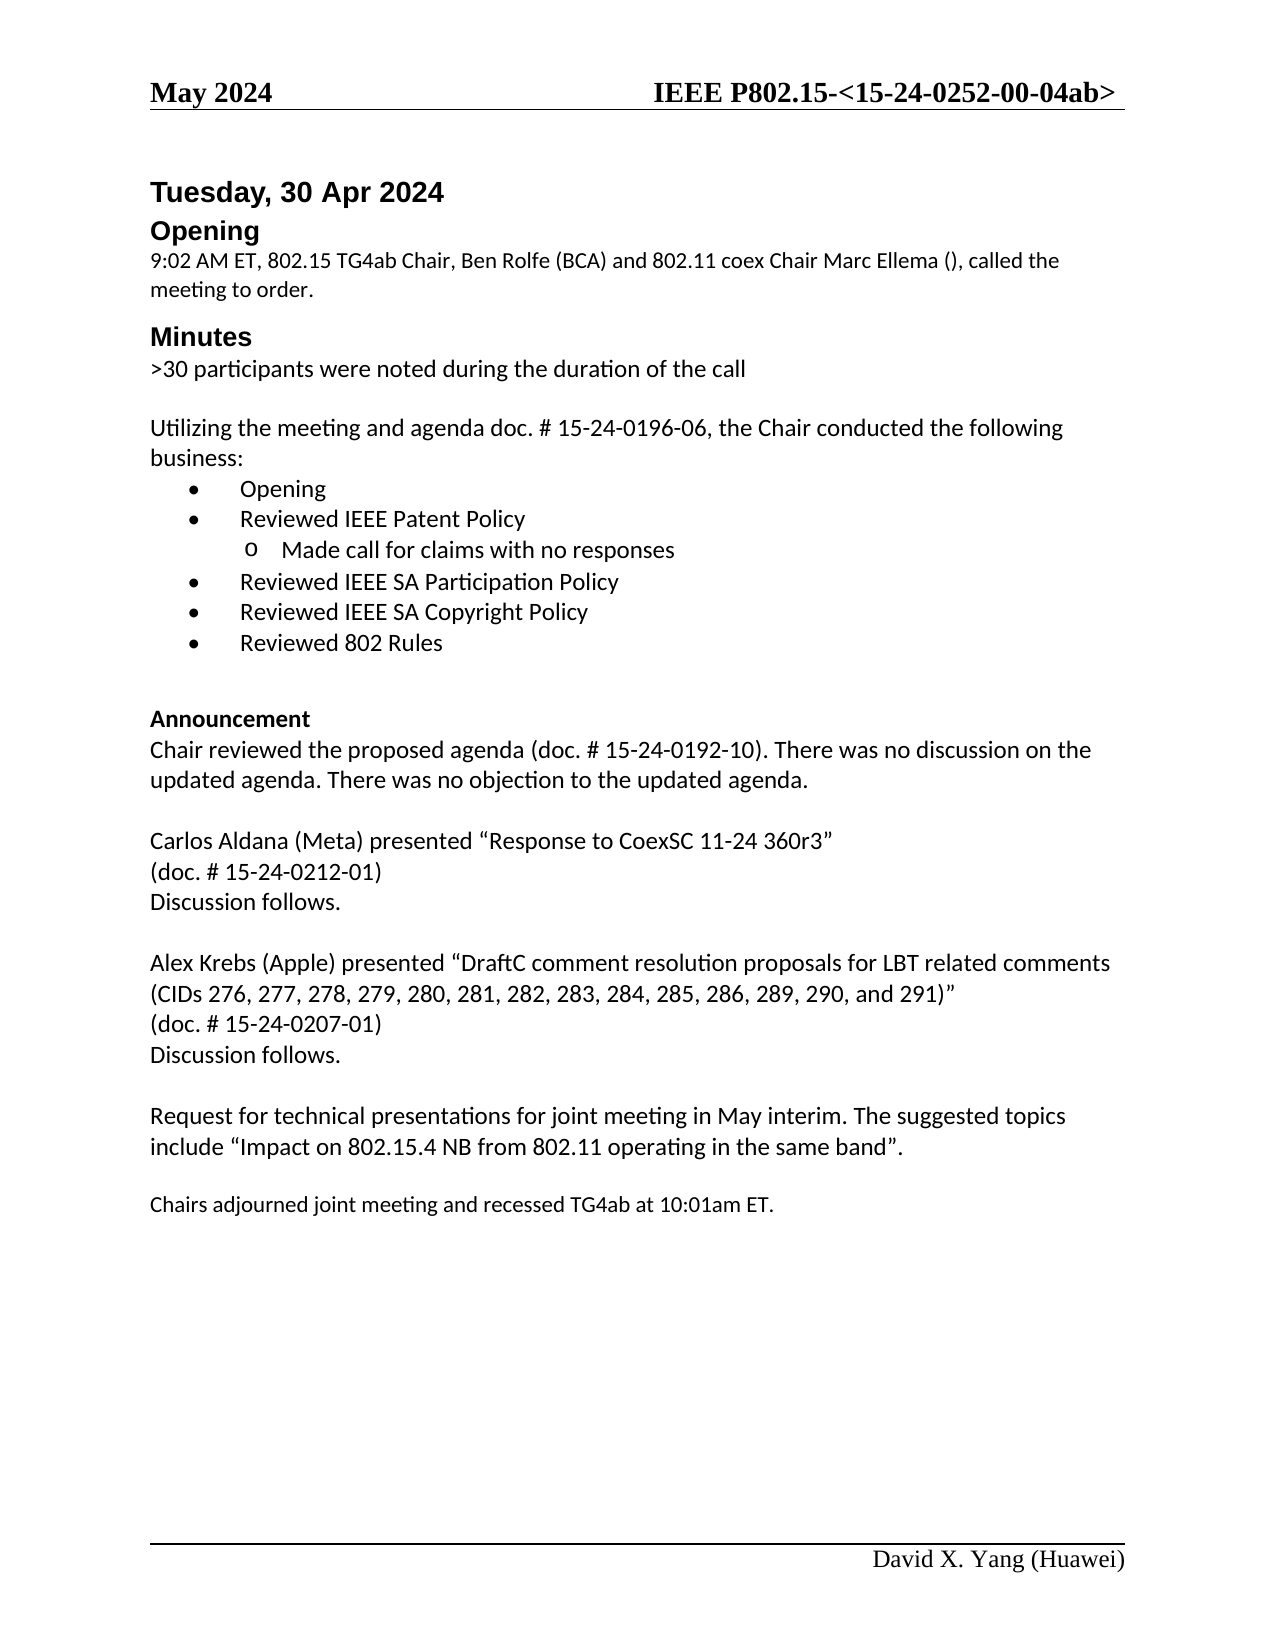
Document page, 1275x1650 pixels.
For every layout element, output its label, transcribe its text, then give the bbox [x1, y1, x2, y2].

text (doc. # 15-24-0207-01) [150, 1009, 1125, 1039]
text 9:02 AM ET, 802.15 TG4ab Chair, Ben Rolfe (BCA) and 802.11 coex Chair Marc Ellema (), called the meeting to order. [150, 246, 1125, 303]
list Reviewed IEEE Patent Policy [187, 503, 1125, 534]
text >30 participants were noted during the duration of the call [150, 353, 1125, 383]
list Reviewed 802 Rules [187, 627, 1125, 657]
text Chair reviewed the proposed agenda (doc. # 15-24-0192-10). There was no discussion on the updated agenda. There was no objection to the updated agenda. [150, 734, 1125, 795]
text Chairs adjourned joint meeting and recessed TG4ab at 10:01am ET. [150, 1190, 1125, 1218]
list Made call for claims with no responses [244, 534, 1125, 566]
text Announcement [150, 703, 1125, 734]
text Request for technical presentations for joint meeting in May interim. The suggested topics include “Impact on 802.15.4 NB from 802.11 operating in the same band”. [150, 1100, 1125, 1161]
list Reviewed IEEE SA Participation Policy [187, 566, 1125, 596]
text Discussion follows. [150, 887, 1125, 917]
text Opening [150, 215, 1125, 246]
text Minutes [150, 321, 1125, 353]
text Utilizing the meeting and agenda doc. # 15-24-0196-06, the Chair conducted the following business: [150, 412, 1125, 473]
text (doc. # 15-24-0212-01) [150, 856, 1125, 887]
text Discussion follows. [150, 1039, 1125, 1070]
text Alex Krebs (Apple) presented “DraftC comment resolution proposals for LBT related comments (CIDs 276, 277, 278, 279, 280, 281, 282, 283, 284, 285, 286, 289, 290, and 291)” [150, 948, 1125, 1009]
list Reviewed IEEE SA Copyright Policy [187, 596, 1125, 627]
list Opening [187, 473, 1125, 503]
subtitle Tuesday, 30 Apr 2024 [150, 175, 1125, 208]
text Carlos Aldana (Meta) presented “Response to CoexSC 11-24 360r3” [150, 826, 1125, 856]
